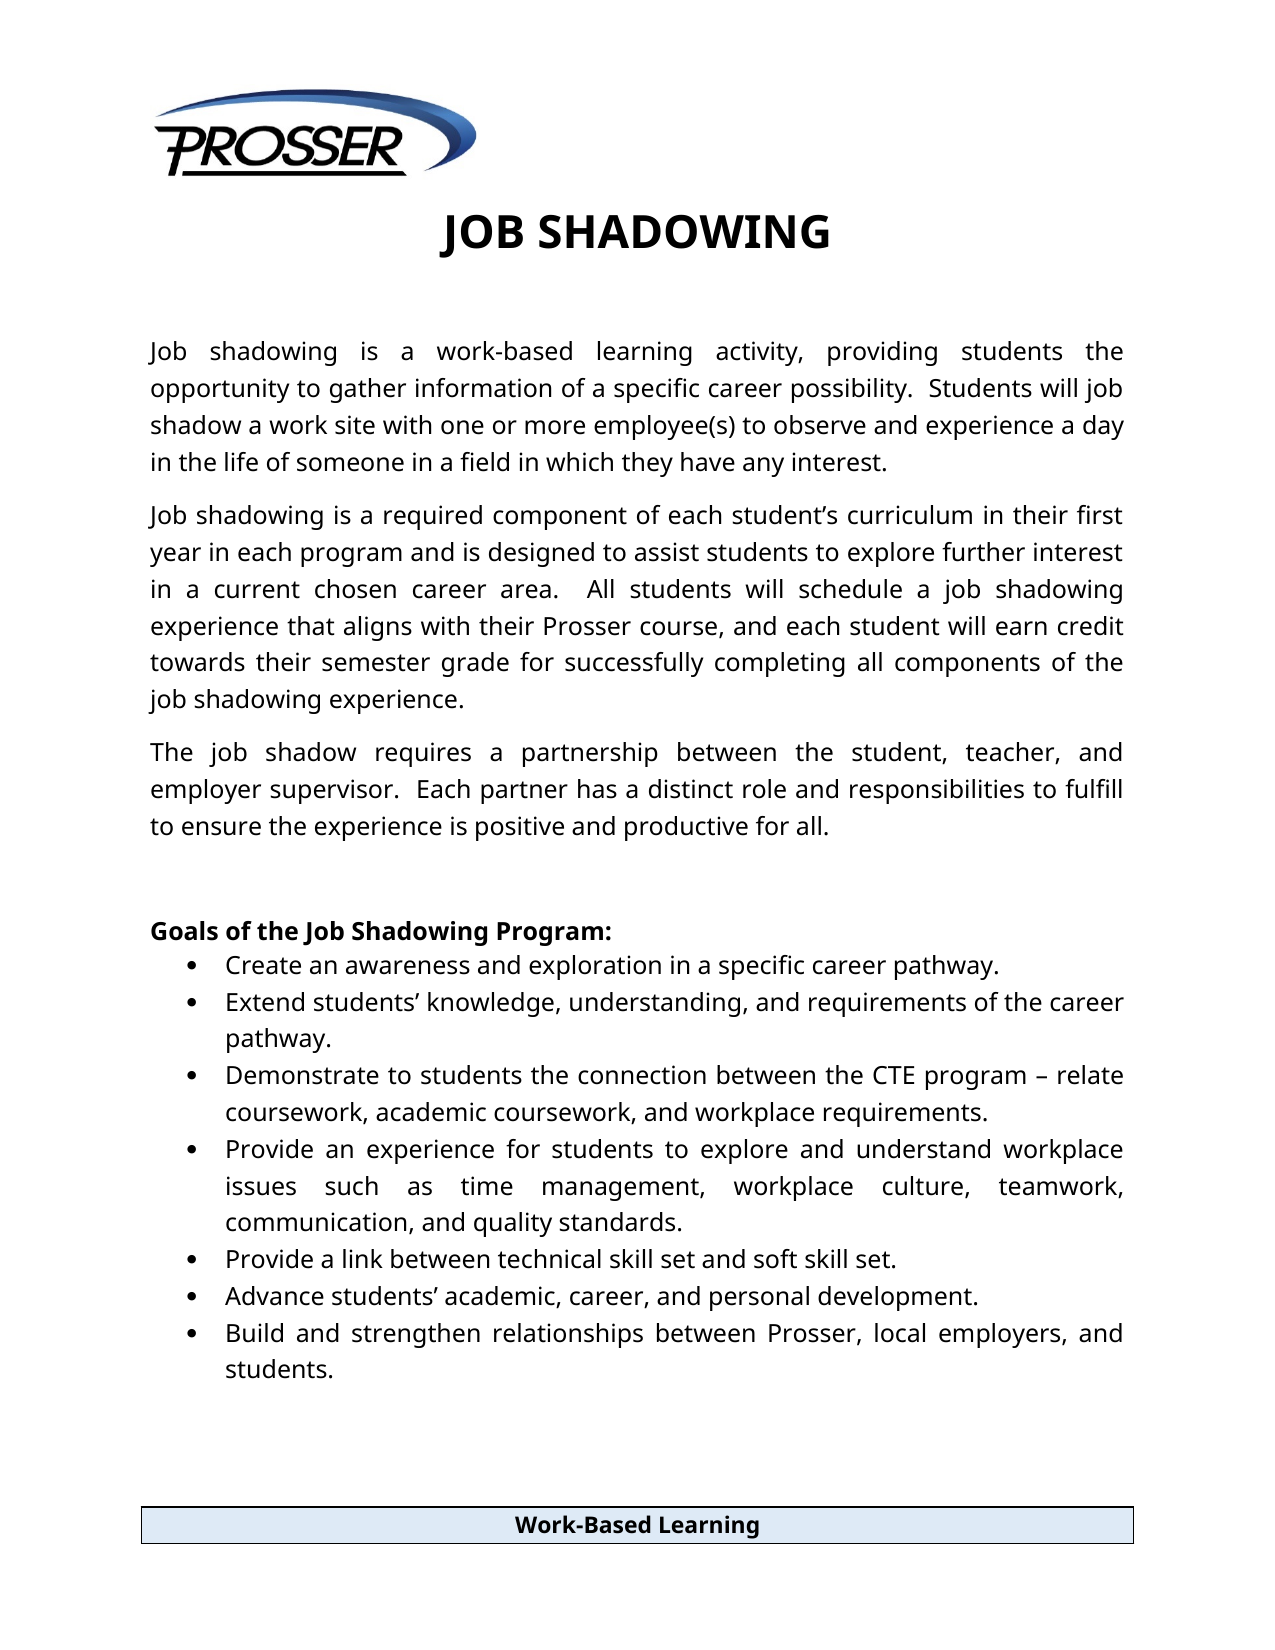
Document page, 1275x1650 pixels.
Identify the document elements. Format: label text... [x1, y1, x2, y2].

text Job shadowing is a required component of each student’s curriculum in their first year in each program and is designed to assist students to explore further interest in a current chosen career area. All students will schedule a job shadowing experience that aligns with their Prosser course, and each student will earn credit towards their semester grade for successfully completing all components of the job shadowing experience. [150, 498, 1125, 716]
text Goals of the Job Shadowing Program: [150, 913, 1125, 948]
list Provide an experience for students to explore and understand workplace issues such as time management, workplace culture, teamwork, communication, and quality standards. [187, 1131, 1125, 1239]
list Demonstrate to students the connection between the CTE program – relate coursework, academic coursework, and workplace requirements. [187, 1058, 1125, 1129]
list Build and strengthen relationships between Prosser, local employers, and students. [187, 1315, 1125, 1386]
list Create an awareness and exploration in a specific career pathway. [187, 948, 1125, 982]
list Extend students’ knowledge, understanding, and requirements of the career pathway. [187, 984, 1125, 1055]
text The job shadow requires a partnership between the student, teacher, and employer supervisor. Each partner has a distinct role and responsibilities to fulfill to ensure the experience is positive and productive for all. [150, 735, 1125, 843]
text JOB SHADOWING [150, 200, 1125, 262]
list Provide a link between technical skill set and soft skill set. [187, 1242, 1125, 1276]
picture [150, 84, 480, 181]
text Job shadowing is a work-based learning activity, providing students the opportunity to gather information of a specific career possibility. Students will job shadow a work site with one or more employee(s) to observe and experience a day in the life of someone in a field in which they have any interest. [150, 334, 1125, 478]
text Work-Based Learning [142, 1508, 1133, 1543]
list Advance students’ academic, career, and personal development. [187, 1278, 1125, 1313]
